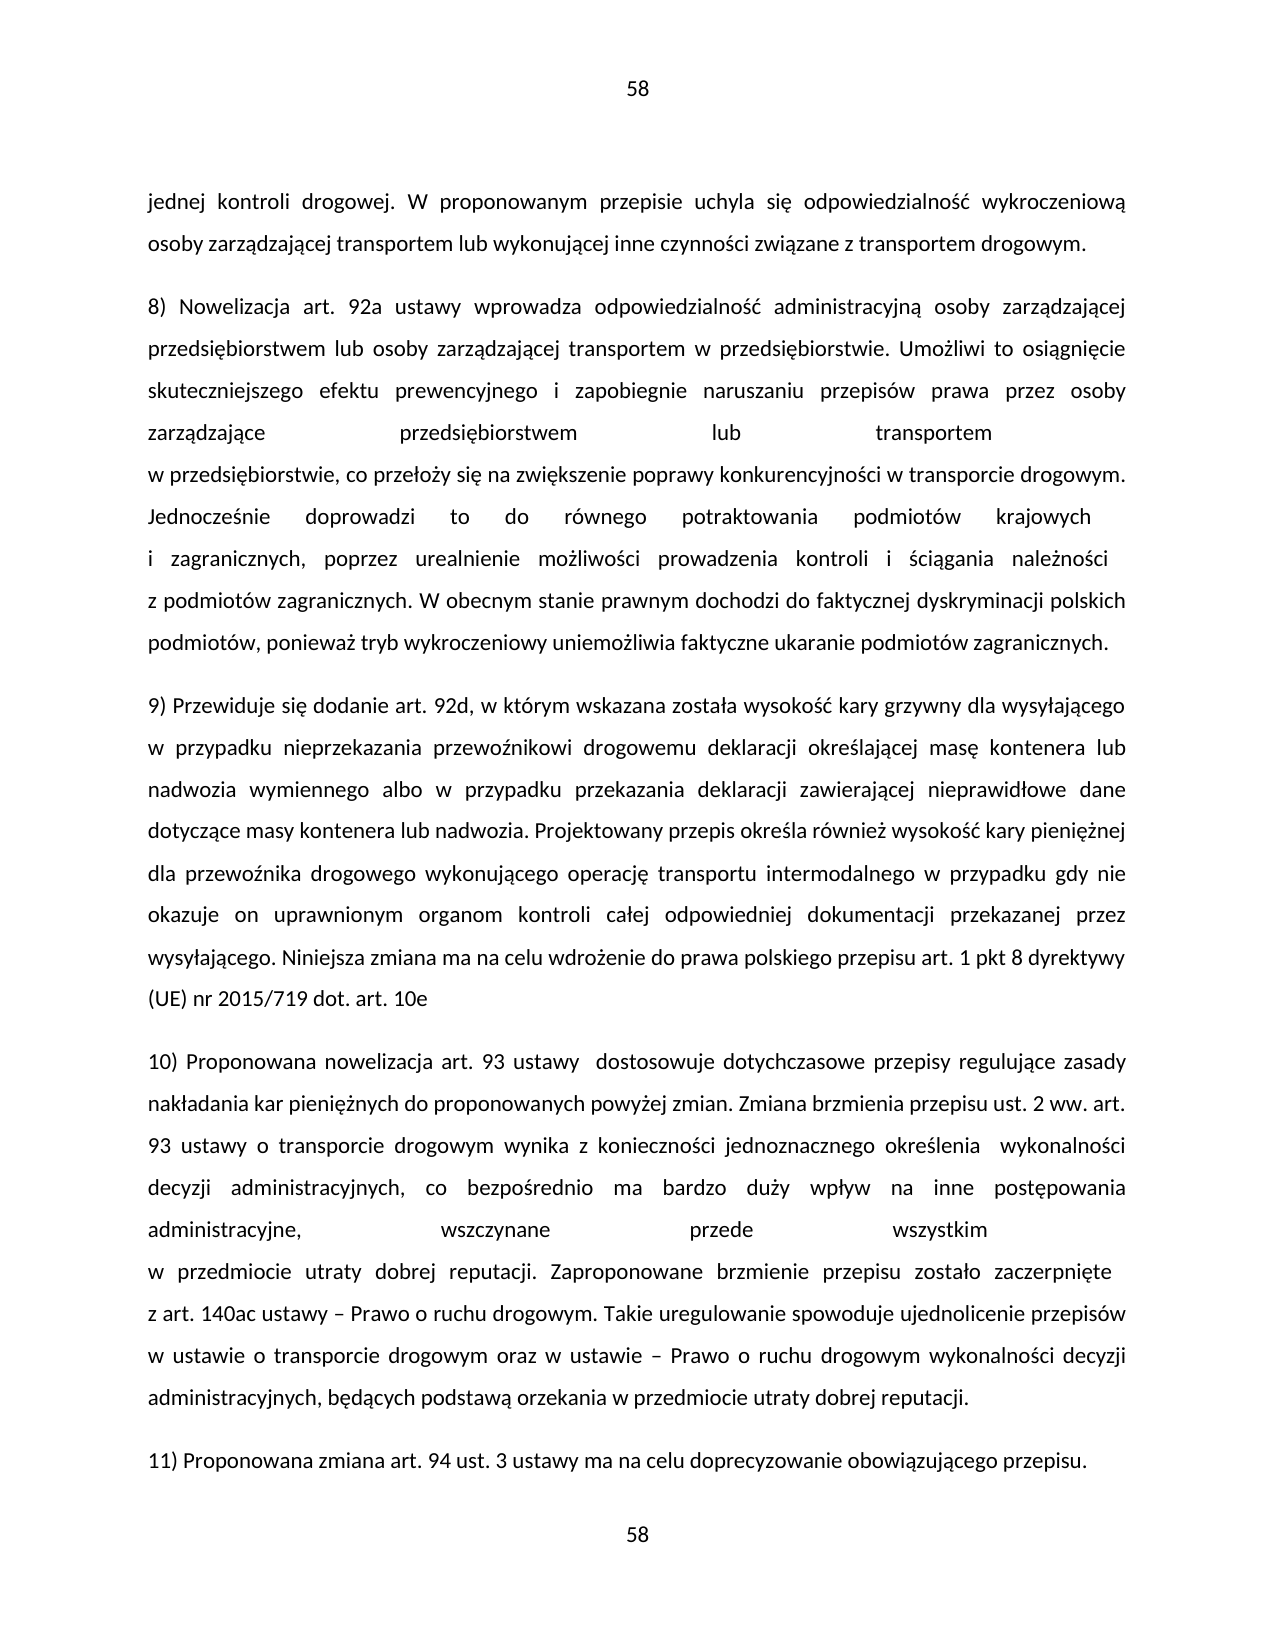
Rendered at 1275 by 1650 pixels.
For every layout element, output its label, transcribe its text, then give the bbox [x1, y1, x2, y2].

text 10) Proponowana nowelizacja art. 93 ustawy dostosowuje dotychczasowe przepisy regulujące zasady nakładania kar pieniężnych do proponowanych powyżej zmian. Zmiana brzmienia przepisu ust. 2 ww. art. 93 ustawy o transporcie drogowym wynika z konieczności jednoznacznego określenia wykonalności decyzji administracyjnych, co bezpośrednio ma bardzo duży wpływ na inne postępowania administracyjne, wszczynane przede wszystkim w przedmiocie utraty dobrej reputacji. Zaproponowane brzmienie przepisu zostało zaczerpnięte z art. 140ac ustawy – Prawo o ruchu drogowym. Takie uregulowanie spowoduje ujednolicenie przepisów w ustawie o transporcie drogowym oraz w ustawie – Prawo o ruchu drogowym wykonalności decyzji administracyjnych, będących podstawą orzekania w przedmiocie utraty dobrej reputacji. [148, 1047, 1127, 1411]
text 8) Nowelizacja art. 92a ustawy wprowadza odpowiedzialność administracyjną osoby zarządzającej przedsiębiorstwem lub osoby zarządzającej transportem w przedsiębiorstwie. Umożliwi to osiągnięcie skuteczniejszego efektu prewencyjnego i zapobiegnie naruszaniu przepisów prawa przez osoby zarządzające przedsiębiorstwem lub transportem w przedsiębiorstwie, co przełoży się na zwiększenie poprawy konkurencyjności w transporcie drogowym. Jednocześnie doprowadzi to do równego potraktowania podmiotów krajowych i zagranicznych, poprzez urealnienie możliwości prowadzenia kontroli i ściągania należności z podmiotów zagranicznych. W obecnym stanie prawnym dochodzi do faktycznej dyskryminacji polskich podmiotów, ponieważ tryb wykroczeniowy uniemożliwia faktyczne ukaranie podmiotów zagranicznych. [148, 292, 1127, 656]
text 9) Przewiduje się dodanie art. 92d, w którym wskazana została wysokość kary grzywny dla wysyłającego w przypadku nieprzekazania przewoźnikowi drogowemu deklaracji określającej masę kontenera lub nadwozia wymiennego albo w przypadku przekazania deklaracji zawierającej nieprawidłowe dane dotyczące masy kontenera lub nadwozia. Projektowany przepis określa również wysokość kary pieniężnej dla przewoźnika drogowego wykonującego operację transportu intermodalnego w przypadku gdy nie okazuje on uprawnionym organom kontroli całej odpowiedniej dokumentacji przekazanej przez wysyłającego. Niniejsza zmiana ma na celu wdrożenie do prawa polskiego przepisu art. 1 pkt 8 dyrektywy (UE) nr 2015/719 dot. art. 10e [148, 691, 1127, 1013]
text 11) Proponowana zmiana art. 94 ust. 3 ustawy ma na celu doprecyzowanie obowiązującego przepisu. [148, 1446, 1127, 1474]
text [148, 187, 1127, 257]
